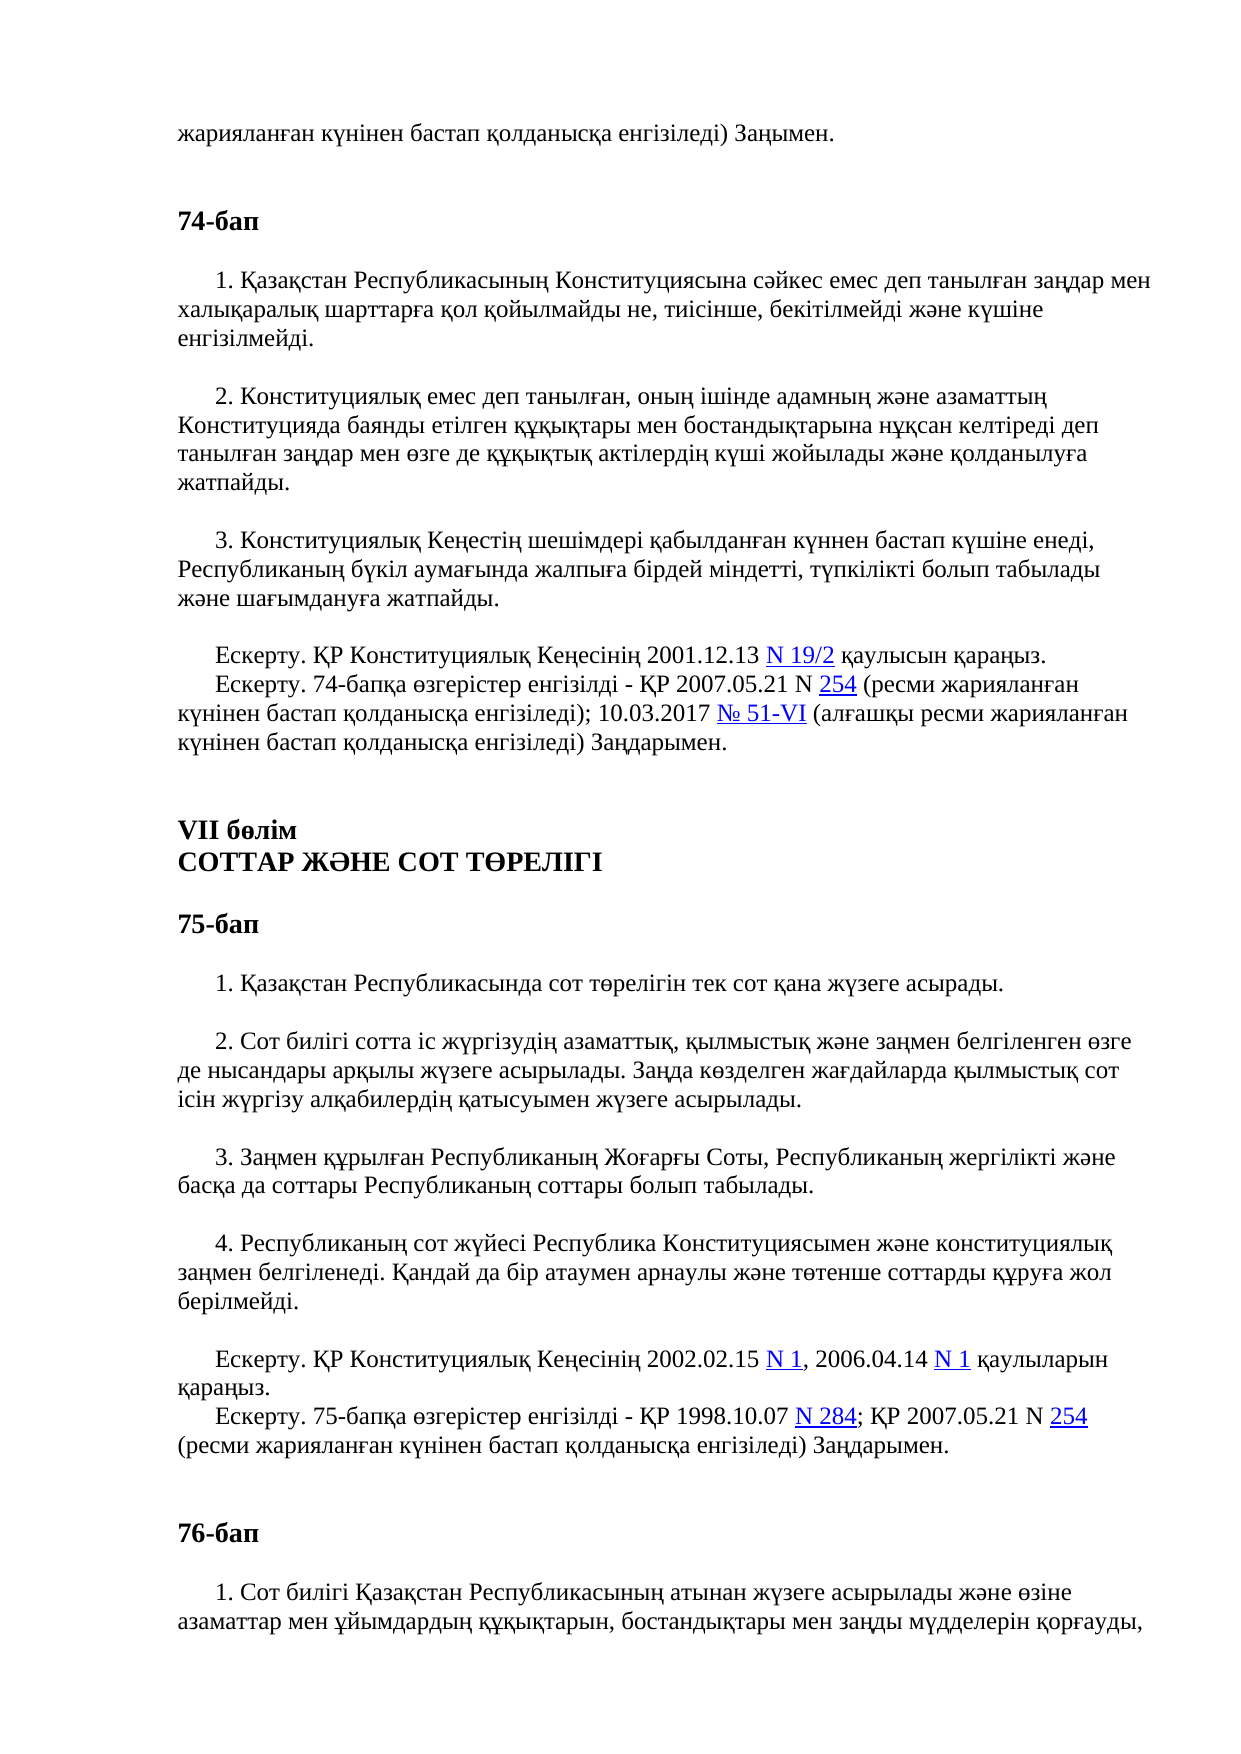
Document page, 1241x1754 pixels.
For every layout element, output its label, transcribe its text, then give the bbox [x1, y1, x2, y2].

text Ескерту. ҚР Конституциялық Кеңесінің 2001.12.13 N 19/2 қаулысын қараңыз. Ескерту. 74-бапқа өзгерістер енгізілді - ҚР 2007.05.21 N 254 (ресми жарияланған күнінен бастап қолданысқа енгізіледі); 10.03.2017 № 51-VI (алғашқы ресми жарияланған күнінен бастап қолданысқа енгізіледі) Заңдарымен. [177, 641, 1152, 784]
text 1. Қазақстан Республикасында сот төрелігін тек сот қана жүзеге асырады. [177, 968, 1152, 997]
text 3. Конституциялық Кеңестің шешімдері қабылданған күннен бастап күшіне енеді, Республиканың бүкіл аумағында жалпыға бірдей міндетті, түпкілікті болып табылады және шағымдануға жатпайды. [177, 525, 1152, 611]
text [177, 118, 1152, 175]
text 76-бап [177, 1516, 1152, 1548]
text 1. Қазақстан Республикасының Конституциясына сәйкес емес деп танылған заңдар мен халықаралық шарттарға қол қойылмайды не, тиісінше, бекітілмейді және күшіне енгізілмейді. [177, 266, 1152, 352]
text 4. Республиканың сот жүйесі Республика Конституциясымен және конституциялық заңмен белгіленеді. Қандай да бір атаумен арнаулы және төтенше соттарды құруға жол берілмейді. [177, 1228, 1152, 1314]
text VII бөлім СОТТАР ЖӘНЕ СОТ ТӨРЕЛIГI [177, 813, 1152, 878]
text 3. Заңмен құрылған Республиканың Жоғарғы Соты, Республиканың жергілікті және басқа да соттары Республиканың соттары болып табылады. [177, 1142, 1152, 1199]
text 2. Сот билігі сотта іс жүргізудің азаматтық, қылмыстық және заңмен белгіленген өзге де нысандары арқылы жүзеге асырылады. Заңда көзделген жағдайларда қылмыстық сот ісін жүргізу алқабилердің қатысуымен жүзеге асырылады. [177, 1026, 1152, 1112]
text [177, 1577, 1152, 1635]
text Ескерту. ҚР Конституциялық Кеңесінің 2002.02.15 N 1, 2006.04.14 N 1 қаулыларын қараңыз. Ескерту. 75-бапқа өзгерістер енгізілді - ҚР 1998.10.07 N 284; ҚР 2007.05.21 N 254 (ресми жарияланған күнінен бастап қолданысқа енгізіледі) Заңдарымен. [177, 1344, 1152, 1487]
text 75-бап [177, 907, 1152, 939]
text 74-бап [177, 204, 1152, 236]
text 2. Конституциялық емес деп танылған, оның ішінде адамның және азаматтың Конституцияда баянды етілген құқықтары мен бостандықтарына нұқсан келтіреді деп танылған заңдар мен өзге де құқықтық актілердің күші жойылады және қолданылуға жатпайды. [177, 381, 1152, 496]
